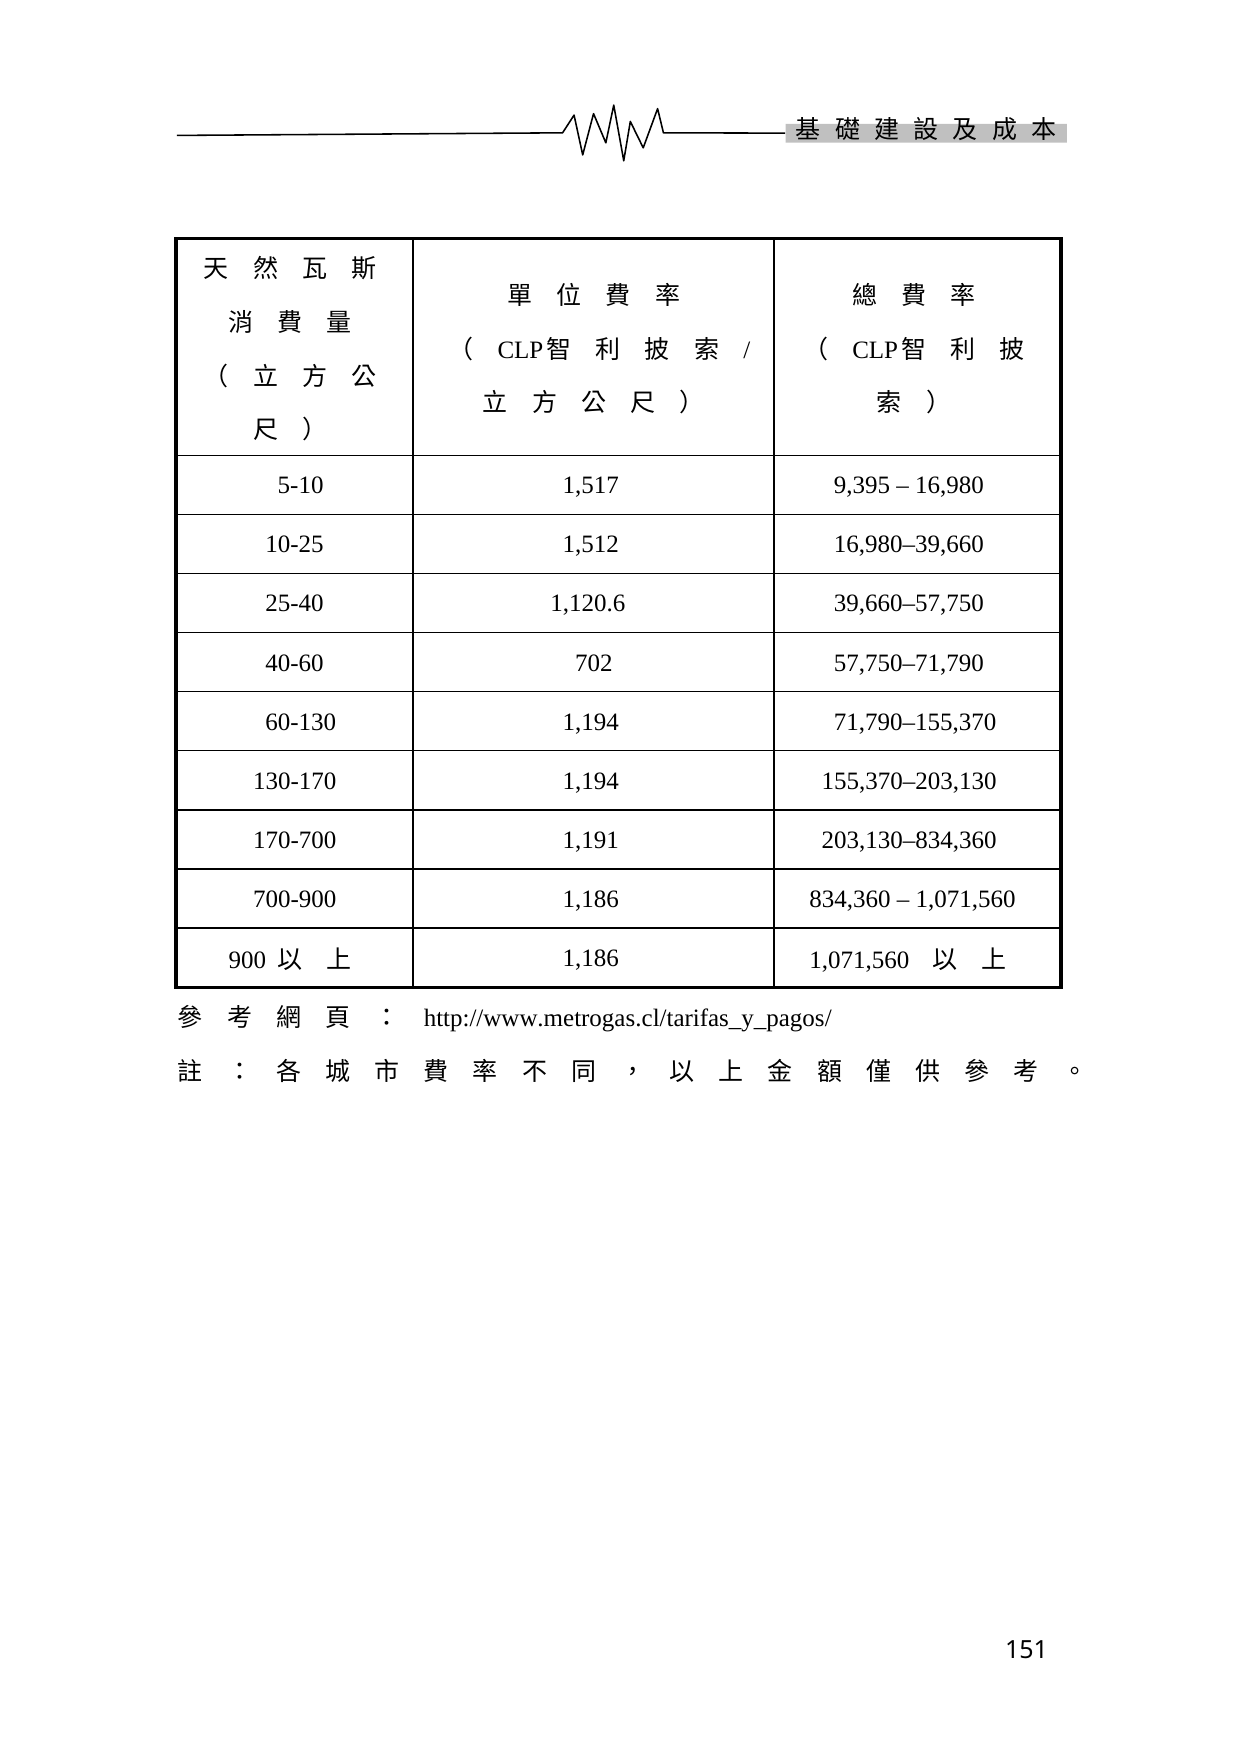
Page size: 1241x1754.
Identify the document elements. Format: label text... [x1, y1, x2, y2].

table_cell 40-60 [178, 633, 412, 691]
table_cell 1,194 [414, 692, 773, 750]
table_cell 25-40 [178, 574, 412, 632]
table_header 天然瓦斯消費量 （立方公尺） [178, 240, 412, 454]
table_cell 5-10 [178, 456, 412, 513]
table_cell 16,980–39,660 [775, 515, 1059, 573]
table_cell 9,395 – 16,980 [775, 456, 1059, 513]
table_cell 1,512 [414, 515, 773, 573]
table_cell 71,790–155,370 [775, 692, 1059, 750]
table_cell 1,194 [414, 751, 773, 809]
table_cell 1,191 [414, 811, 773, 868]
table_cell 10-25 [178, 515, 412, 573]
table_header 總費率 （CLP智利披索） [775, 240, 1059, 454]
table_cell 57,750–71,790 [775, 633, 1059, 691]
text 參考網頁：http://www.metrogas.cl/tarifas_y_pagos/ [178, 989, 1063, 1043]
table_cell 60-130 [178, 692, 412, 750]
table_cell 1,517 [414, 456, 773, 513]
table_cell 170-700 [178, 811, 412, 868]
table_cell 702 [414, 633, 773, 691]
table_cell 39,660–57,750 [775, 574, 1059, 632]
table_cell 834,360 – 1,071,560 [775, 870, 1059, 927]
table_cell 900以上 [178, 929, 412, 986]
table_cell 203,130–834,360 [775, 811, 1059, 868]
text 註：各城市費率不同，以上金額僅供參考。 [178, 1043, 1063, 1096]
table_cell 1,071,560以上 [775, 929, 1059, 986]
table_header 單位費率 （CLP智利披索/立方公尺） [414, 240, 773, 454]
table_cell 1,186 [414, 870, 773, 927]
table_cell 155,370–203,130 [775, 751, 1059, 809]
table_cell 1,186 [414, 929, 773, 986]
table_cell 1,120.6 [414, 574, 773, 632]
table_cell 700-900 [178, 870, 412, 927]
table_cell 130-170 [178, 751, 412, 809]
